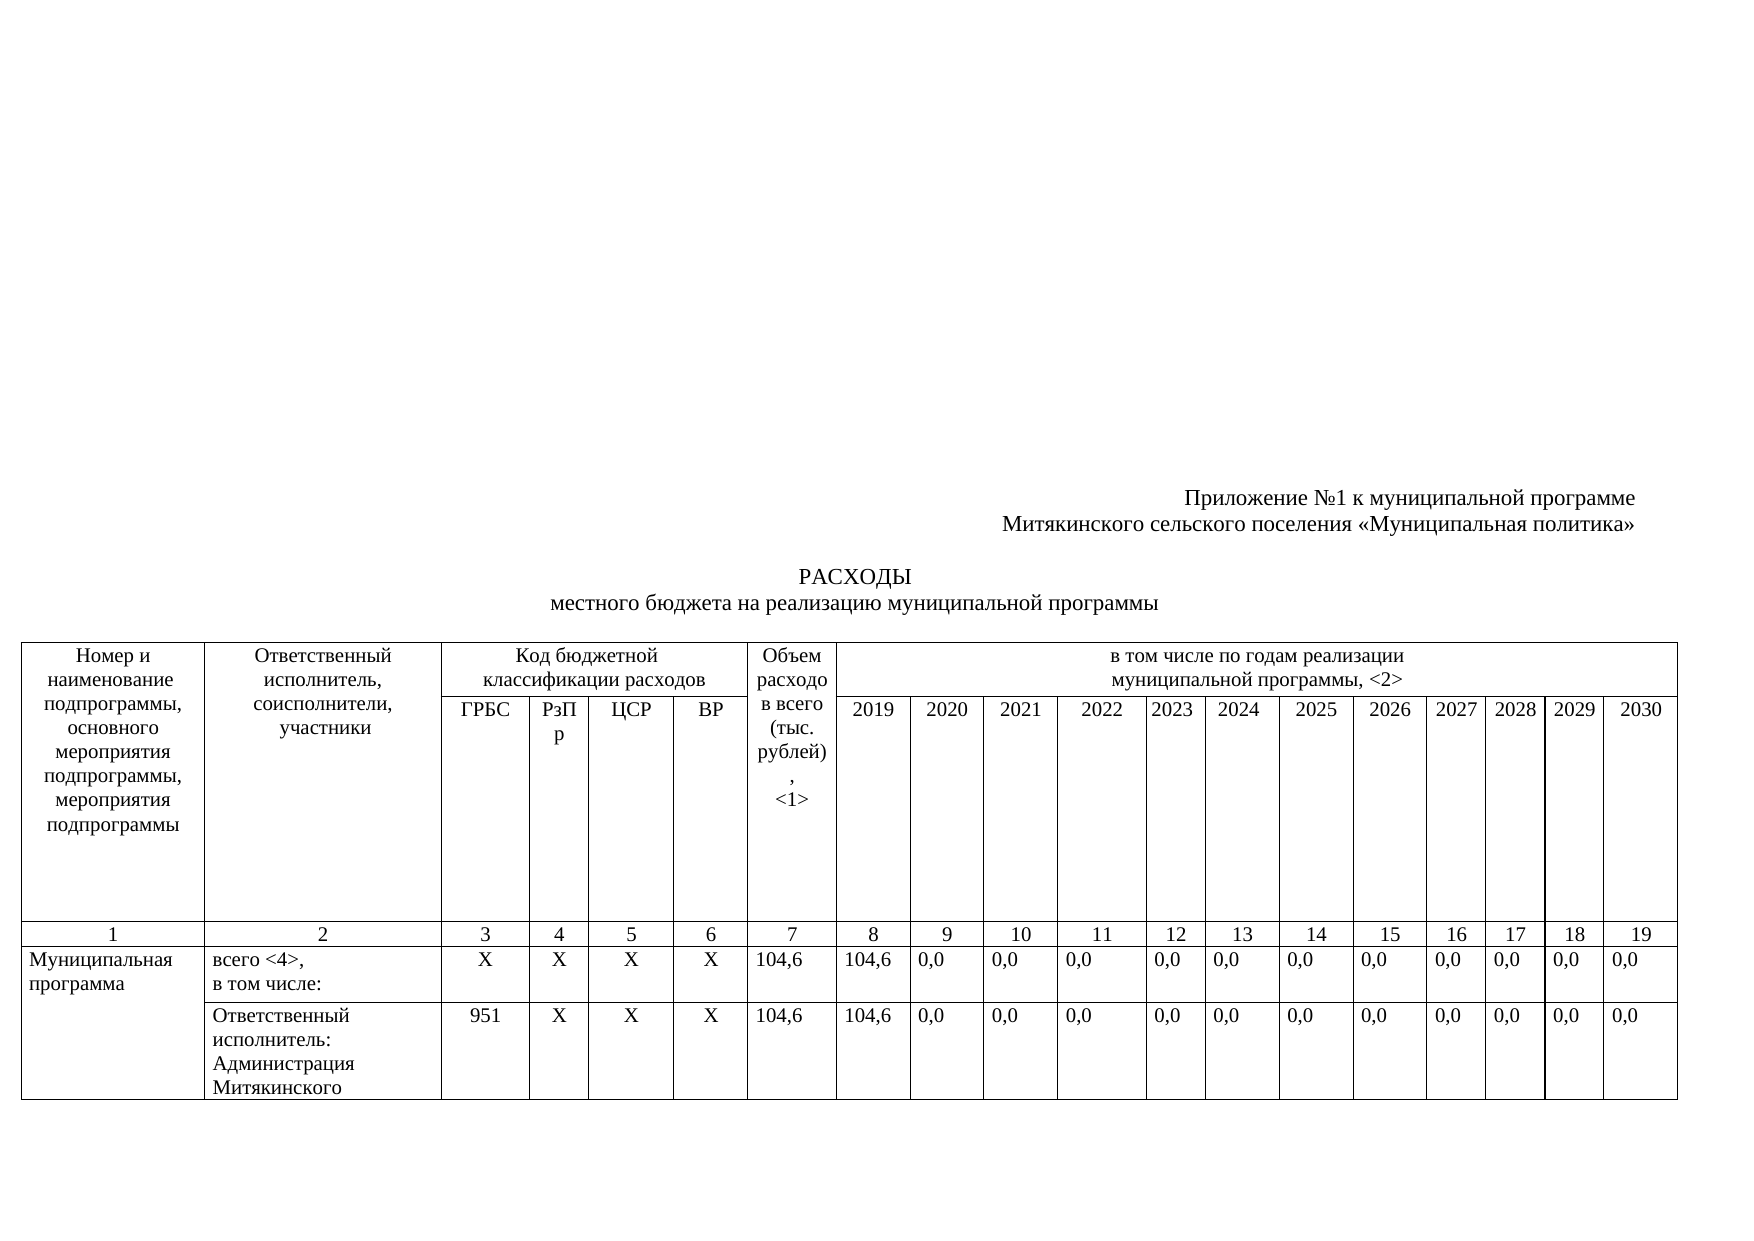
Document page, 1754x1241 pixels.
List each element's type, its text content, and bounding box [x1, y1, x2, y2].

table_cell 0,0 [1427, 1003, 1485, 1099]
table_cell X [674, 1003, 747, 1099]
table_cell 2020 [911, 697, 983, 921]
table_cell 104,6 [748, 947, 836, 1002]
table_cell X [442, 947, 529, 1002]
table_cell 951 [442, 1003, 529, 1099]
table_cell 5 [589, 922, 673, 946]
table_cell РзПр [530, 697, 588, 921]
text Митякинского сельского поселения «Муниципальная политика» [74, 510, 1636, 537]
table_cell 4 [530, 922, 588, 946]
table_cell 0,0 [1604, 947, 1677, 1002]
table_cell 0,0 [1604, 1003, 1677, 1099]
table_cell 2021 [984, 697, 1057, 921]
table_header Объем расходов всего (тыс. рублей), <1> [748, 643, 836, 921]
text местного бюджета на реализацию муниципальной программы [74, 589, 1636, 616]
table_cell 6 [674, 922, 747, 946]
table_cell 0,0 [911, 947, 983, 1002]
table_cell ЦСР [589, 697, 673, 921]
table_cell 0,0 [1147, 1003, 1205, 1099]
table_cell 0,0 [1280, 947, 1353, 1002]
table_cell 0,0 [1206, 1003, 1279, 1099]
table_cell 0,0 [1486, 1003, 1544, 1099]
table_cell 9 [911, 922, 983, 946]
table_cell 13 [1206, 922, 1279, 946]
table_cell 0,0 [1546, 947, 1603, 1002]
table_cell 0,0 [1486, 947, 1544, 1002]
table_cell 0,0 [1058, 947, 1146, 1002]
table_cell 2022 [1058, 697, 1146, 921]
table_cell 2029 [1546, 697, 1603, 921]
table_cell 2025 [1280, 697, 1353, 921]
table_cell 0,0 [984, 947, 1057, 1002]
table_cell 17 [1486, 922, 1544, 946]
table_cell всего <4>, в том числе: [205, 947, 441, 1002]
table_cell 0,0 [1427, 947, 1485, 1002]
table_cell ВР [674, 697, 747, 921]
table_cell X [530, 947, 588, 1002]
table_cell 16 [1427, 922, 1485, 946]
text РАСХОДЫ [74, 563, 1636, 589]
table_cell 0,0 [911, 1003, 983, 1099]
table_cell 14 [1280, 922, 1353, 946]
table_cell 2 [205, 922, 441, 946]
table_cell Муниципальная программа [22, 947, 204, 1099]
table_cell 11 [1058, 922, 1146, 946]
table_cell ГРБС [442, 697, 529, 921]
table_cell 2019 [837, 697, 910, 921]
table_header Номер и наименование подпрограммы, основного мероприятия подпрограммы, мероприятия подпрограммы [22, 643, 204, 921]
table_cell 3 [442, 922, 529, 946]
table_cell X [589, 1003, 673, 1099]
table_cell 0,0 [1058, 1003, 1146, 1099]
table_cell 2026 [1354, 697, 1426, 921]
table_cell 2024 [1206, 697, 1279, 921]
table_header в том числе по годам реализации муниципальной программы, <2> [837, 643, 1677, 696]
table_cell X [530, 1003, 588, 1099]
table_cell 0,0 [1354, 947, 1426, 1002]
table_cell 18 [1546, 922, 1603, 946]
table_cell 0,0 [1280, 1003, 1353, 1099]
table_cell 19 [1604, 922, 1677, 946]
table_cell 104,6 [837, 1003, 910, 1099]
table_cell 8 [837, 922, 910, 946]
table_cell 104,6 [837, 947, 910, 1002]
table_cell 15 [1354, 922, 1426, 946]
table_cell 0,0 [1147, 947, 1205, 1002]
table_cell 10 [984, 922, 1057, 946]
table_cell 0,0 [1546, 1003, 1603, 1099]
table_cell 12 [1147, 922, 1205, 946]
table_cell 2028 [1486, 697, 1544, 921]
table_cell 0,0 [1206, 947, 1279, 1002]
table_header Код бюджетной классификации расходов [442, 643, 747, 696]
table_cell 0,0 [1354, 1003, 1426, 1099]
table_cell 104,6 [748, 1003, 836, 1099]
table_cell X [589, 947, 673, 1002]
table_cell 1 [22, 922, 204, 946]
table_cell 2027 [1427, 697, 1485, 921]
table_cell X [674, 947, 747, 1002]
table_cell 7 [748, 922, 836, 946]
table_header Ответственный исполнитель, соисполнители, участники [205, 643, 441, 921]
table_cell 2030 [1604, 697, 1677, 921]
table_cell 0,0 [984, 1003, 1057, 1099]
text Приложение №1 к муниципальной программе [74, 484, 1636, 510]
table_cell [205, 1003, 441, 1099]
table_cell 2023 [1147, 697, 1205, 921]
